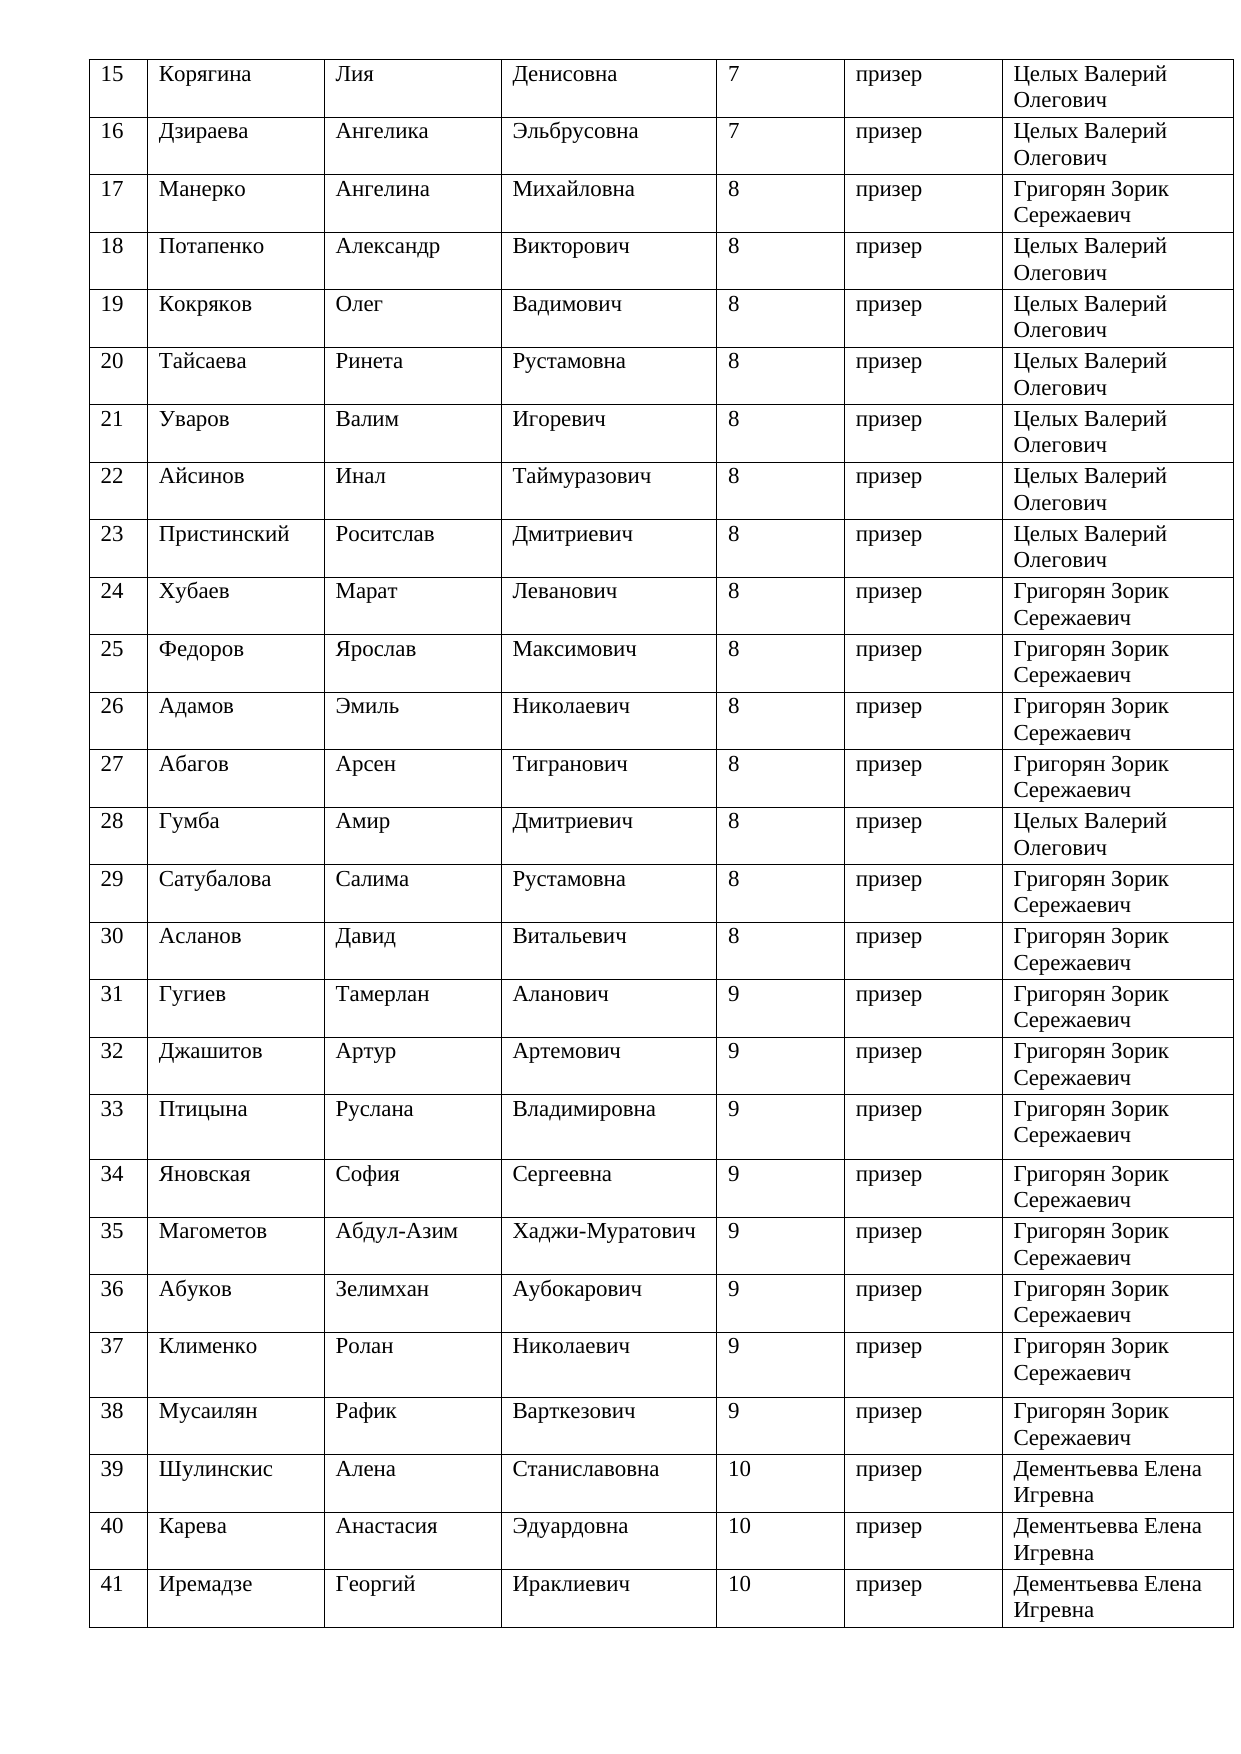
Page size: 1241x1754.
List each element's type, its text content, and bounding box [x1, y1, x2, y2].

table_cell Григорян Зорик Сережаевич [1003, 1095, 1233, 1159]
table_cell 38 [90, 1398, 147, 1454]
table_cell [1003, 60, 1233, 117]
table_cell 37 [90, 1333, 147, 1397]
table_cell 8 [717, 405, 844, 462]
table_cell 18 [90, 233, 147, 289]
table_cell Гугиев [148, 980, 324, 1037]
table_cell призер [845, 175, 1002, 232]
table_cell Целых Валерий Олегович [1003, 463, 1233, 519]
table_cell Артур [325, 1038, 501, 1094]
table_cell Ярослав [325, 635, 501, 692]
table_cell Гумба [148, 808, 324, 864]
table_cell Олег [325, 290, 501, 347]
table_cell Манерко [148, 175, 324, 232]
table_cell Марат [325, 578, 501, 634]
table_cell Григорян Зорик Сережаевич [1003, 175, 1233, 232]
table_cell 8 [717, 923, 844, 979]
table_cell 8 [717, 808, 844, 864]
table_cell 39 [90, 1455, 147, 1512]
table_cell 8 [717, 750, 844, 807]
table_cell Салима [325, 865, 501, 922]
table_cell Целых Валерий Олегович [1003, 348, 1233, 404]
table_cell 26 [90, 693, 147, 749]
table_cell Григорян Зорик Сережаевич [1003, 923, 1233, 979]
table_cell Валим [325, 405, 501, 462]
table_cell Аланович [502, 980, 716, 1037]
table_cell призер [845, 578, 1002, 634]
table_cell 10 [717, 1570, 844, 1627]
table_cell 8 [717, 578, 844, 634]
table_cell 10 [717, 1513, 844, 1569]
table_cell 40 [90, 1513, 147, 1569]
table_cell призер [845, 1038, 1002, 1094]
table_cell Шулинскис [148, 1455, 324, 1512]
table_cell Григорян Зорик Сережаевич [1003, 1333, 1233, 1397]
table_cell Григорян Зорик Сережаевич [1003, 1398, 1233, 1454]
table_cell призер [845, 1398, 1002, 1454]
table_cell призер [845, 1455, 1002, 1512]
table_cell 8 [717, 348, 844, 404]
table_cell Станиславовна [502, 1455, 716, 1512]
table_cell Эмиль [325, 693, 501, 749]
table_cell Варткезович [502, 1398, 716, 1454]
table_cell Григорян Зорик Сережаевич [1003, 693, 1233, 749]
table_cell 35 [90, 1218, 147, 1274]
table_cell призер [845, 348, 1002, 404]
table_cell 7 [717, 118, 844, 174]
table_cell 20 [90, 348, 147, 404]
table_cell призер [845, 463, 1002, 519]
table_cell Амир [325, 808, 501, 864]
table_cell 41 [90, 1570, 147, 1627]
table_cell Зелимхан [325, 1275, 501, 1332]
table_cell Николаевич [502, 1333, 716, 1397]
table_cell призер [845, 750, 1002, 807]
table_cell 9 [717, 1095, 844, 1159]
table_cell 32 [90, 1038, 147, 1094]
table_cell призер [845, 290, 1002, 347]
table_cell 9 [717, 1038, 844, 1094]
table_cell Рафик [325, 1398, 501, 1454]
table_cell призер [845, 980, 1002, 1037]
table_cell Дементьевва Елена Игревна [1003, 1513, 1233, 1569]
table_cell 10 [717, 1455, 844, 1512]
table_cell Давид [325, 923, 501, 979]
table_cell призер [845, 693, 1002, 749]
table_cell 34 [90, 1160, 147, 1217]
table_cell Эдуардовна [502, 1513, 716, 1569]
table_cell призер [845, 1570, 1002, 1627]
table_cell 24 [90, 578, 147, 634]
table_cell 31 [90, 980, 147, 1037]
table_cell Рустамовна [502, 348, 716, 404]
table_cell Григорян Зорик Сережаевич [1003, 1275, 1233, 1332]
table_cell призер [845, 1513, 1002, 1569]
table_cell 8 [717, 175, 844, 232]
table_cell Эльбрусовна [502, 118, 716, 174]
table_cell Руслана [325, 1095, 501, 1159]
table_cell Корягина [148, 60, 324, 117]
table_cell Тайсаева [148, 348, 324, 404]
table_cell призер [845, 1333, 1002, 1397]
table_cell 16 [90, 118, 147, 174]
table_cell Клименко [148, 1333, 324, 1397]
table_cell Денисовна [502, 60, 716, 117]
table_cell Абуков [148, 1275, 324, 1332]
table_cell Георгий [325, 1570, 501, 1627]
table_cell 9 [717, 1275, 844, 1332]
table_cell Михайловна [502, 175, 716, 232]
table_cell Иремадзе [148, 1570, 324, 1627]
table_cell Целых Валерий Олегович [1003, 290, 1233, 347]
table_cell Пристинский [148, 520, 324, 577]
table_cell Максимович [502, 635, 716, 692]
table_cell Дементьевва Елена Игревна [1003, 1455, 1233, 1512]
table_cell Ираклиевич [502, 1570, 716, 1627]
table_cell Алена [325, 1455, 501, 1512]
table_cell призер [845, 1218, 1002, 1274]
table_cell Целых Валерий Олегович [1003, 405, 1233, 462]
table_cell Григорян Зорик Сережаевич [1003, 865, 1233, 922]
table_cell Сергеевна [502, 1160, 716, 1217]
table_cell 36 [90, 1275, 147, 1332]
table_cell призер [845, 60, 1002, 117]
table_cell Кокряков [148, 290, 324, 347]
table_cell Григорян Зорик Сережаевич [1003, 635, 1233, 692]
table_cell 8 [717, 463, 844, 519]
table_cell призер [845, 1160, 1002, 1217]
table_cell Григорян Зорик Сережаевич [1003, 980, 1233, 1037]
table_cell Григорян Зорик Сережаевич [1003, 578, 1233, 634]
table_cell Роситслав [325, 520, 501, 577]
table_cell призер [845, 520, 1002, 577]
table_cell Викторович [502, 233, 716, 289]
table_cell 15 [90, 60, 147, 117]
table_cell призер [845, 1275, 1002, 1332]
table_cell призер [845, 233, 1002, 289]
table_cell Григорян Зорик Сережаевич [1003, 1160, 1233, 1217]
table_cell Абагов [148, 750, 324, 807]
table_cell Хубаев [148, 578, 324, 634]
table_cell Федоров [148, 635, 324, 692]
table_cell Джашитов [148, 1038, 324, 1094]
table_cell 9 [717, 1160, 844, 1217]
table_cell Адамов [148, 693, 324, 749]
table_cell 9 [717, 980, 844, 1037]
table_cell Мусаилян [148, 1398, 324, 1454]
table_cell 9 [717, 1333, 844, 1397]
table_cell 8 [717, 520, 844, 577]
table_cell 9 [717, 1218, 844, 1274]
table_cell Аубокарович [502, 1275, 716, 1332]
table_cell Витальевич [502, 923, 716, 979]
table_cell Григорян Зорик Сережаевич [1003, 750, 1233, 807]
table_cell 9 [717, 1398, 844, 1454]
table_cell Леванович [502, 578, 716, 634]
table_cell Анастасия [325, 1513, 501, 1569]
table_cell Ангелика [325, 118, 501, 174]
table_cell Целых Валерий Олегович [1003, 808, 1233, 864]
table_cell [1003, 118, 1233, 174]
table_cell Арсен [325, 750, 501, 807]
table_cell Ролан [325, 1333, 501, 1397]
table_cell Целых Валерий Олегович [1003, 520, 1233, 577]
table_cell Потапенко [148, 233, 324, 289]
table_cell 30 [90, 923, 147, 979]
table_cell 8 [717, 233, 844, 289]
table_cell Григорян Зорик Сережаевич [1003, 1038, 1233, 1094]
table_cell 29 [90, 865, 147, 922]
table_cell Абдул-Азим [325, 1218, 501, 1274]
table_cell Таймуразович [502, 463, 716, 519]
table_cell призер [845, 808, 1002, 864]
table_cell Дзираева [148, 118, 324, 174]
table_cell призер [845, 923, 1002, 979]
table_cell Владимировна [502, 1095, 716, 1159]
table_cell Магометов [148, 1218, 324, 1274]
table_cell Тигранович [502, 750, 716, 807]
table_cell 25 [90, 635, 147, 692]
table_cell Дементьевва Елена Игревна [1003, 1570, 1233, 1627]
table_cell Лия [325, 60, 501, 117]
table_cell София [325, 1160, 501, 1217]
table_cell 23 [90, 520, 147, 577]
table_cell Дмитриевич [502, 808, 716, 864]
table_cell Григорян Зорик Сережаевич [1003, 1218, 1233, 1274]
table_cell призер [845, 635, 1002, 692]
table_cell Инал [325, 463, 501, 519]
table_cell 22 [90, 463, 147, 519]
table_cell 19 [90, 290, 147, 347]
table_cell Айсинов [148, 463, 324, 519]
table_cell Александр [325, 233, 501, 289]
table_cell Птицына [148, 1095, 324, 1159]
table_cell 7 [717, 60, 844, 117]
table_cell Ангелина [325, 175, 501, 232]
table_cell Хаджи-Муратович [502, 1218, 716, 1274]
table_cell 33 [90, 1095, 147, 1159]
table_cell 8 [717, 635, 844, 692]
table_cell Уваров [148, 405, 324, 462]
table_cell Асланов [148, 923, 324, 979]
table_cell Николаевич [502, 693, 716, 749]
table_cell призер [845, 405, 1002, 462]
table_cell Ринета [325, 348, 501, 404]
table_cell 17 [90, 175, 147, 232]
table_cell призер [845, 118, 1002, 174]
table_cell Целых Валерий Олегович [1003, 233, 1233, 289]
table_cell 21 [90, 405, 147, 462]
table_cell 8 [717, 865, 844, 922]
table_cell Артемович [502, 1038, 716, 1094]
table_cell 27 [90, 750, 147, 807]
table_cell призер [845, 865, 1002, 922]
table_cell Тамерлан [325, 980, 501, 1037]
table_cell Вадимович [502, 290, 716, 347]
table_cell Рустамовна [502, 865, 716, 922]
table_cell 8 [717, 693, 844, 749]
table_cell Яновская [148, 1160, 324, 1217]
table_cell Сатубалова [148, 865, 324, 922]
table_cell 28 [90, 808, 147, 864]
table_cell 8 [717, 290, 844, 347]
table_cell Карева [148, 1513, 324, 1569]
table_cell Дмитриевич [502, 520, 716, 577]
table_cell Игоревич [502, 405, 716, 462]
table_cell призер [845, 1095, 1002, 1159]
